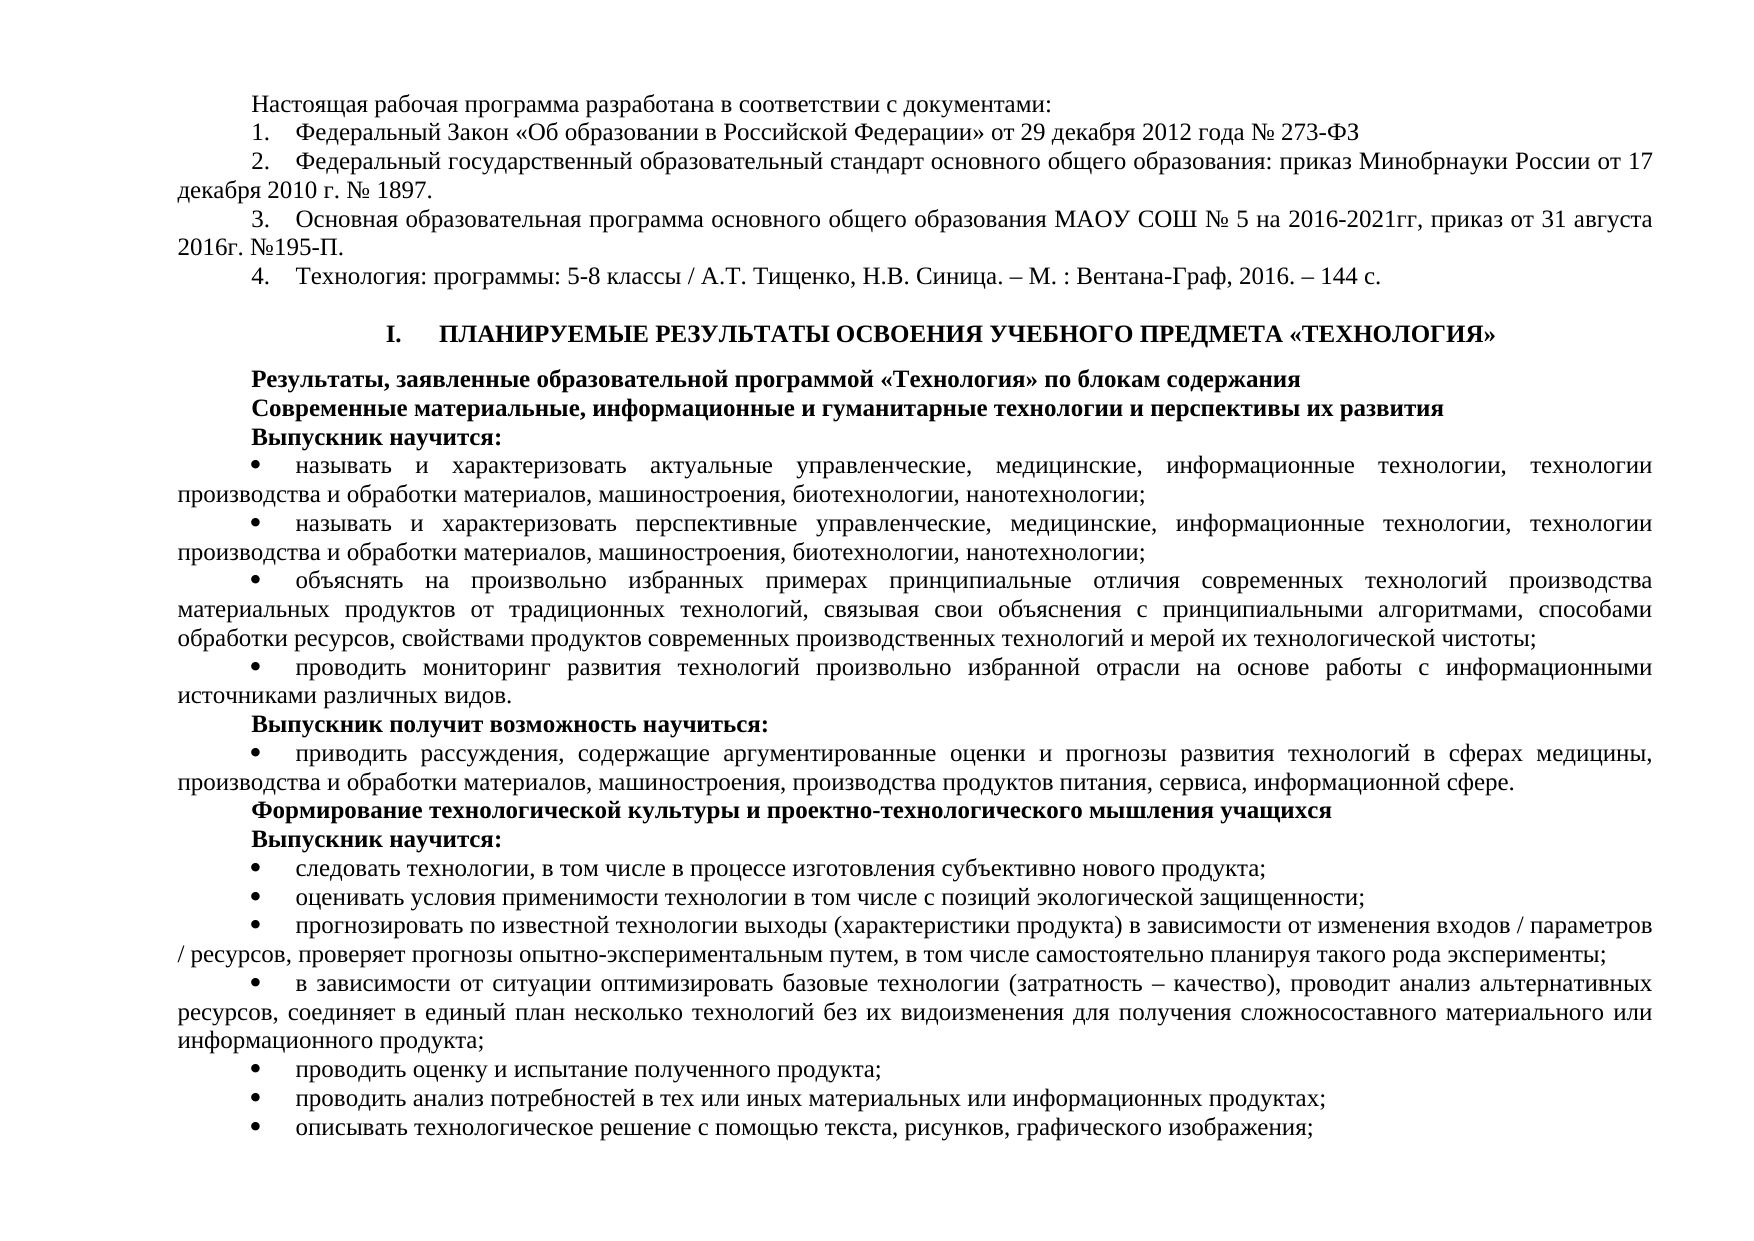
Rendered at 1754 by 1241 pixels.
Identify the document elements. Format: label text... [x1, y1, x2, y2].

text Выпускник научится: [177, 422, 1654, 450]
list прогнозировать по известной технологии выходы (характеристики продукта) в зависимости от изменения входов / параметров / ресурсов, проверяет прогнозы опытно-экспериментальным путем, в том числе самостоятельно планируя такого рода эксперименты; [177, 910, 1654, 968]
list в зависимости от ситуации оптимизировать базовые технологии (затратность – качество), проводит анализ альтернативных ресурсов, соединяет в единый план несколько технологий без их видоизменения для получения сложносоставного материального или информационного продукта; [177, 968, 1654, 1054]
list следовать технологии, в том числе в процессе изготовления субъективно нового продукта; [177, 853, 1654, 882]
list Федеральный Закон «Об образовании в Российской Федерации» от 29 декабря 2012 года № 273-ФЗ [177, 117, 1654, 146]
list называть и характеризовать актуальные управленческие, медицинские, информационные технологии, технологии производства и обработки материалов, машиностроения, биотехнологии, нанотехнологии; [177, 450, 1654, 508]
text Современные материальные, информационные и гуманитарные технологии и перспективы их развития [177, 393, 1654, 422]
list приводить рассуждения, содержащие аргументированные оценки и прогнозы развития технологий в сферах медицины, производства и обработки материалов, машиностроения, производства продуктов питания, сервиса, информационной сфере. [177, 738, 1654, 795]
list оценивать условия применимости технологии в том числе с позиций экологической защищенности; [177, 882, 1654, 910]
list проводить оценку и испытание полученного продукта; [177, 1054, 1654, 1083]
list Планируемые результаты освоения учебного предмета «Технология» [244, 319, 1654, 347]
list проводить анализ потребностей в тех или иных материальных или информационных продуктах; [177, 1083, 1654, 1112]
text Настоящая рабочая программа разработана в соответствии с документами: [177, 89, 1654, 117]
list проводить мониторинг развития технологий произвольно избранной отрасли на основе работы с информационными источниками различных видов. [177, 652, 1654, 709]
list Технология: программы: 5-8 классы / А.Т. Тищенко, Н.В. Синица. – М. : Вентана-Граф, 2016. – 144 с. [177, 261, 1654, 290]
list описывать технологическое решение с помощью текста, рисунков, графического изображения; [177, 1112, 1654, 1140]
text Результаты, заявленные образовательной программой «Технология» по блокам содержания [177, 364, 1654, 393]
text Выпускник научится: [177, 824, 1654, 853]
list Основная образовательная программа основного общего образования МАОУ СОШ № 5 на 2016-2021гг, приказ от 31 августа 2016г. №195-П. [177, 204, 1654, 261]
list объяснять на произвольно избранных примерах принципиальные отличия современных технологий производства материальных продуктов от традиционных технологий, связывая свои объяснения с принципиальными алгоритмами, способами обработки ресурсов, свойствами продуктов современных производственных технологий и мерой их технологической чистоты; [177, 565, 1654, 652]
list называть и характеризовать перспективные управленческие, медицинские, информационные технологии, технологии производства и обработки материалов, машиностроения, биотехнологии, нанотехнологии; [177, 508, 1654, 565]
text Выпускник получит возможность научиться: [177, 709, 1654, 738]
text Формирование технологической культуры и проектно-технологического мышления учащихся [177, 795, 1654, 824]
list Федеральный государственный образовательный стандарт основного общего образования: приказ Минобрнауки России от 17 декабря 2010 г. № 1897. [177, 146, 1654, 204]
